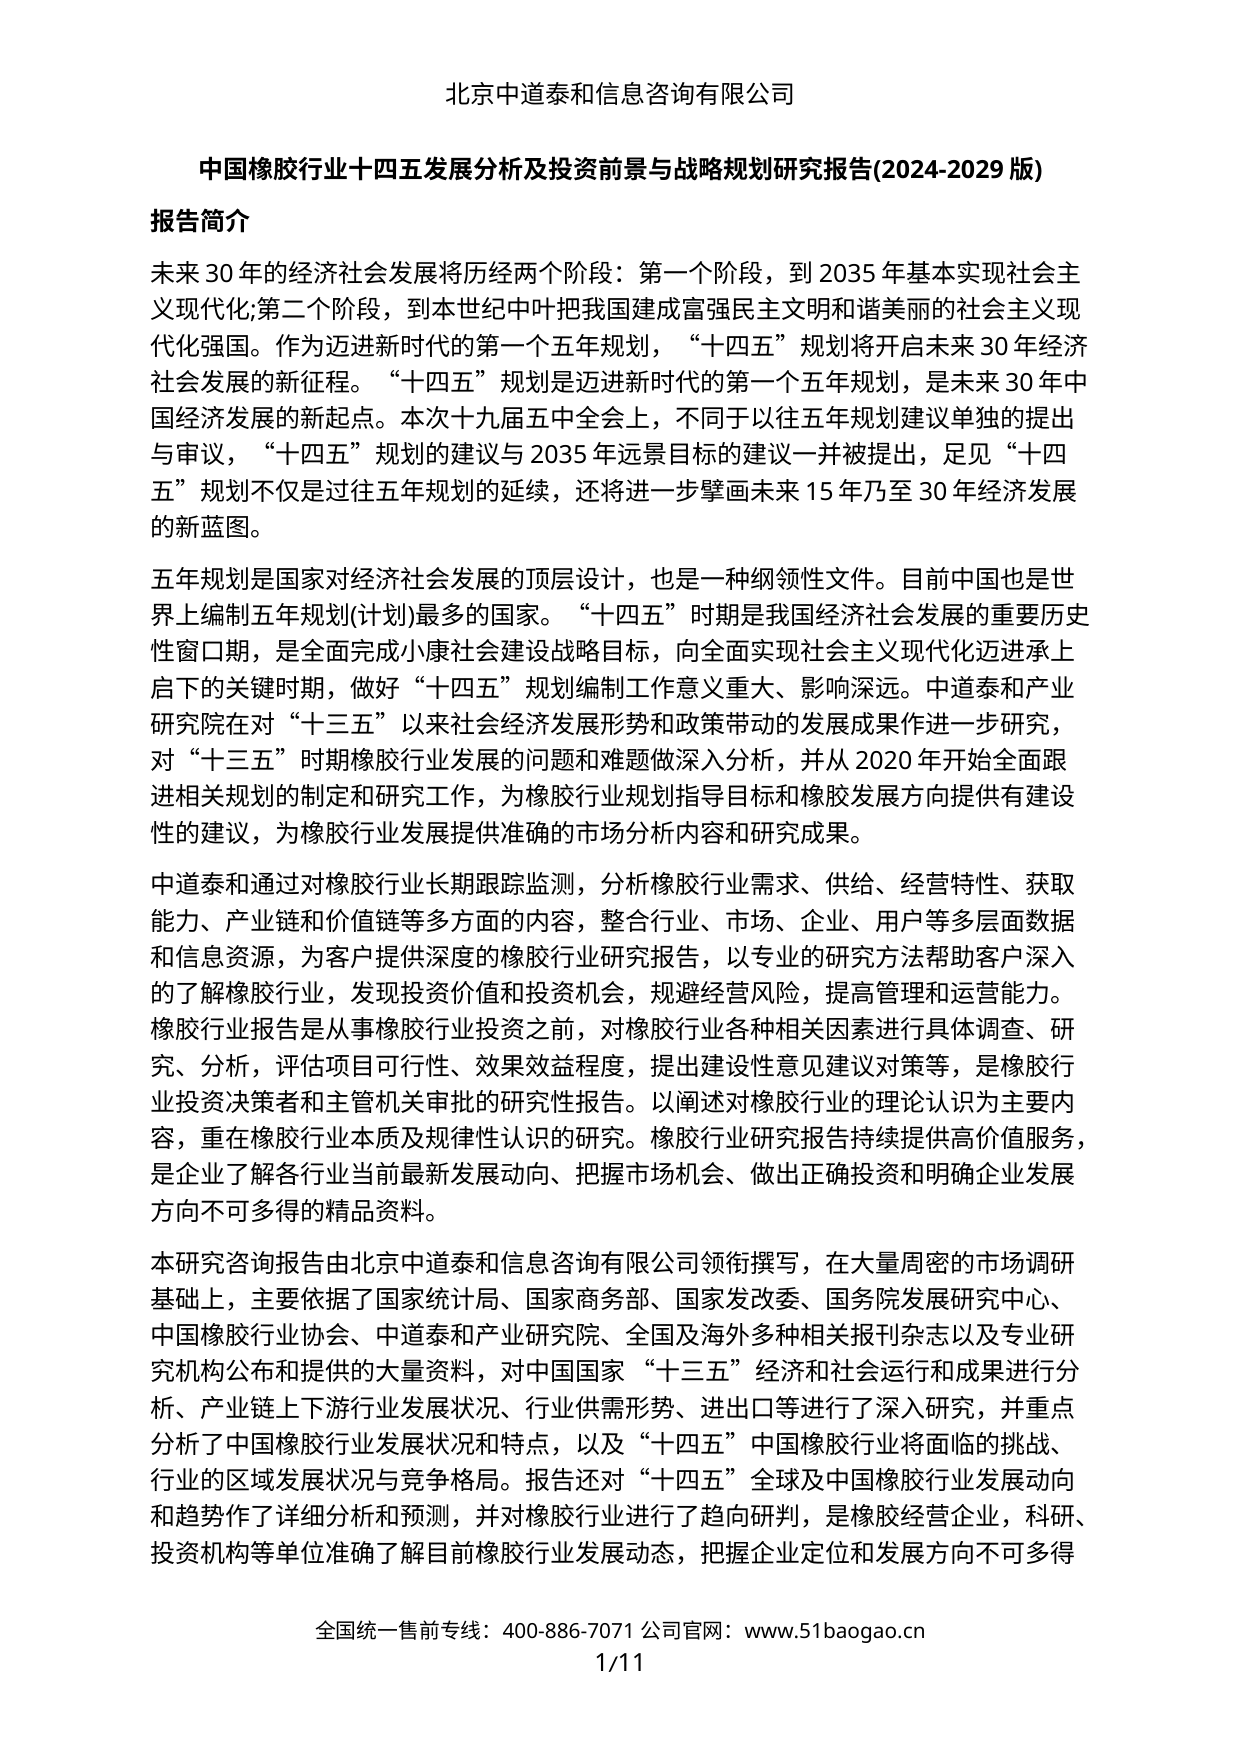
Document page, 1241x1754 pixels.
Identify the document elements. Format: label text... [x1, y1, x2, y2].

text 报告简介 [150, 202, 1090, 238]
text 中国橡胶行业十四五发展分析及投资前景与战略规划研究报告(2024-2029版) [150, 150, 1090, 186]
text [150, 1243, 1090, 1569]
text 中道泰和通过对橡胶行业长期跟踪监测，分析橡胶行业需求、供给、经营特性、获取能力、产业链和价值链等多方面的内容，整合行业、市场、企业、用户等多层面数据和信息资源，为客户提供深度的橡胶行业研究报告，以专业的研究方法帮助客户深入的了解橡胶行业，发现投资价值和投资机会，规避经营风险，提高管理和运营能力。橡胶行业报告是从事橡胶行业投资之前，对橡胶行业各种相关因素进行具体调查、研究、分析，评估项目可行性、效果效益程度，提出建设性意见建议对策等，是橡胶行业投资决策者和主管机关审批的研究性报告。以阐述对橡胶行业的理论认识为主要内容，重在橡胶行业本质及规律性认识的研究。橡胶行业研究报告持续提供高价值服务，是企业了解各行业当前最新发展动向、把握市场机会、做出正确投资和明确企业发展方向不可多得的精品资料。 [150, 865, 1090, 1227]
text 五年规划是国家对经济社会发展的顶层设计，也是一种纲领性文件。目前中国也是世界上编制五年规划(计划)最多的国家。“十四五”时期是我国经济社会发展的重要历史性窗口期，是全面完成小康社会建设战略目标，向全面实现社会主义现代化迈进承上启下的关键时期，做好“十四五”规划编制工作意义重大、影响深远。中道泰和产业研究院在对“十三五”以来社会经济发展形势和政策带动的发展成果作进一步研究，对“十三五”时期橡胶行业发展的问题和难题做深入分析，并从2020年开始全面跟进相关规划的制定和研究工作，为橡胶行业规划指导目标和橡胶发展方向提供有建设性的建议，为橡胶行业发展提供准确的市场分析内容和研究成果。 [150, 559, 1090, 849]
text 未来30年的经济社会发展将历经两个阶段：第一个阶段，到2035年基本实现社会主义现代化;第二个阶段，到本世纪中叶把我国建成富强民主文明和谐美丽的社会主义现代化强国。作为迈进新时代的第一个五年规划，“十四五”规划将开启未来30年经济社会发展的新征程。“十四五”规划是迈进新时代的第一个五年规划，是未来30年中国经济发展的新起点。本次十九届五中全会上，不同于以往五年规划建议单独的提出与审议，“十四五”规划的建议与2035年远景目标的建议一并被提出，足见“十四五”规划不仅是过往五年规划的延续，还将进一步擘画未来15年乃至30年经济发展的新蓝图。 [150, 254, 1090, 544]
